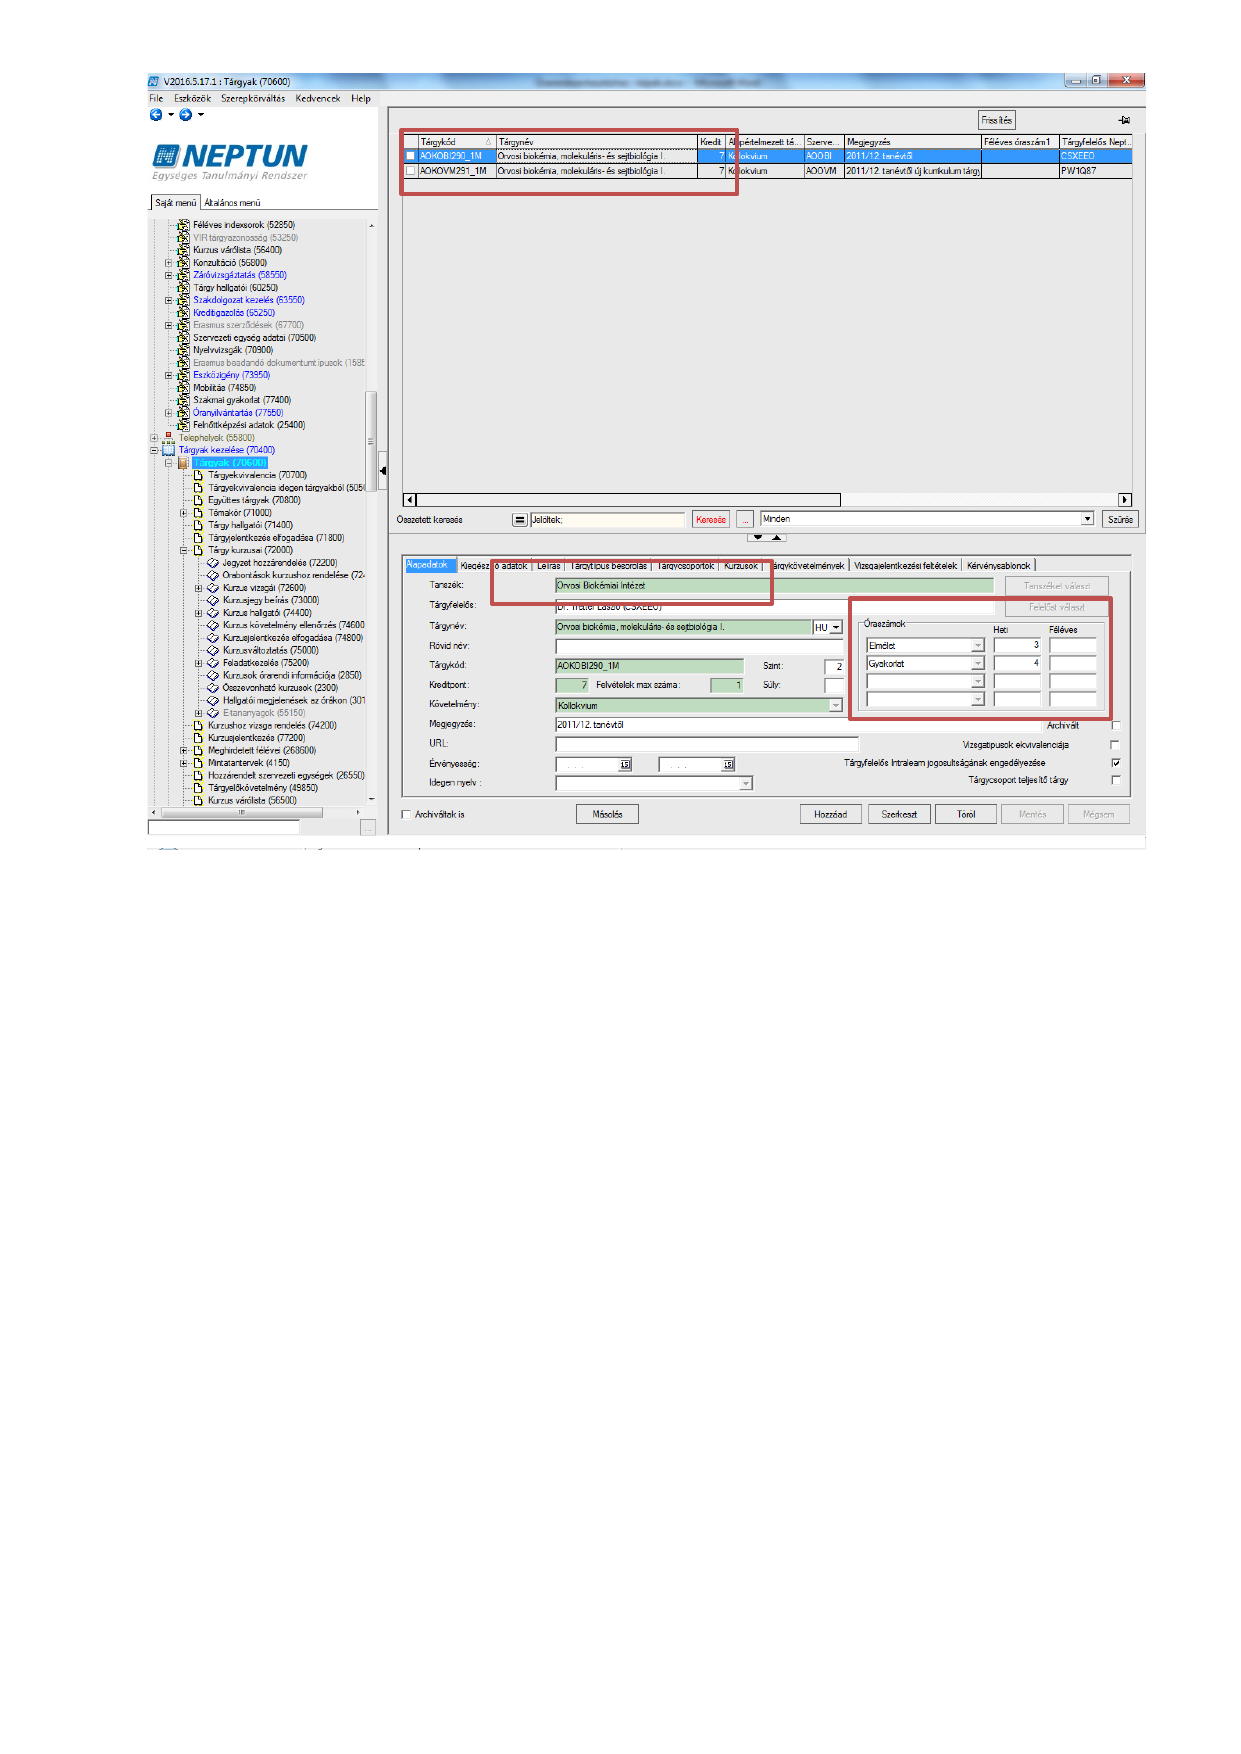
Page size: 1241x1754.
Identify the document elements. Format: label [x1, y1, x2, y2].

picture [147, 73, 1147, 850]
